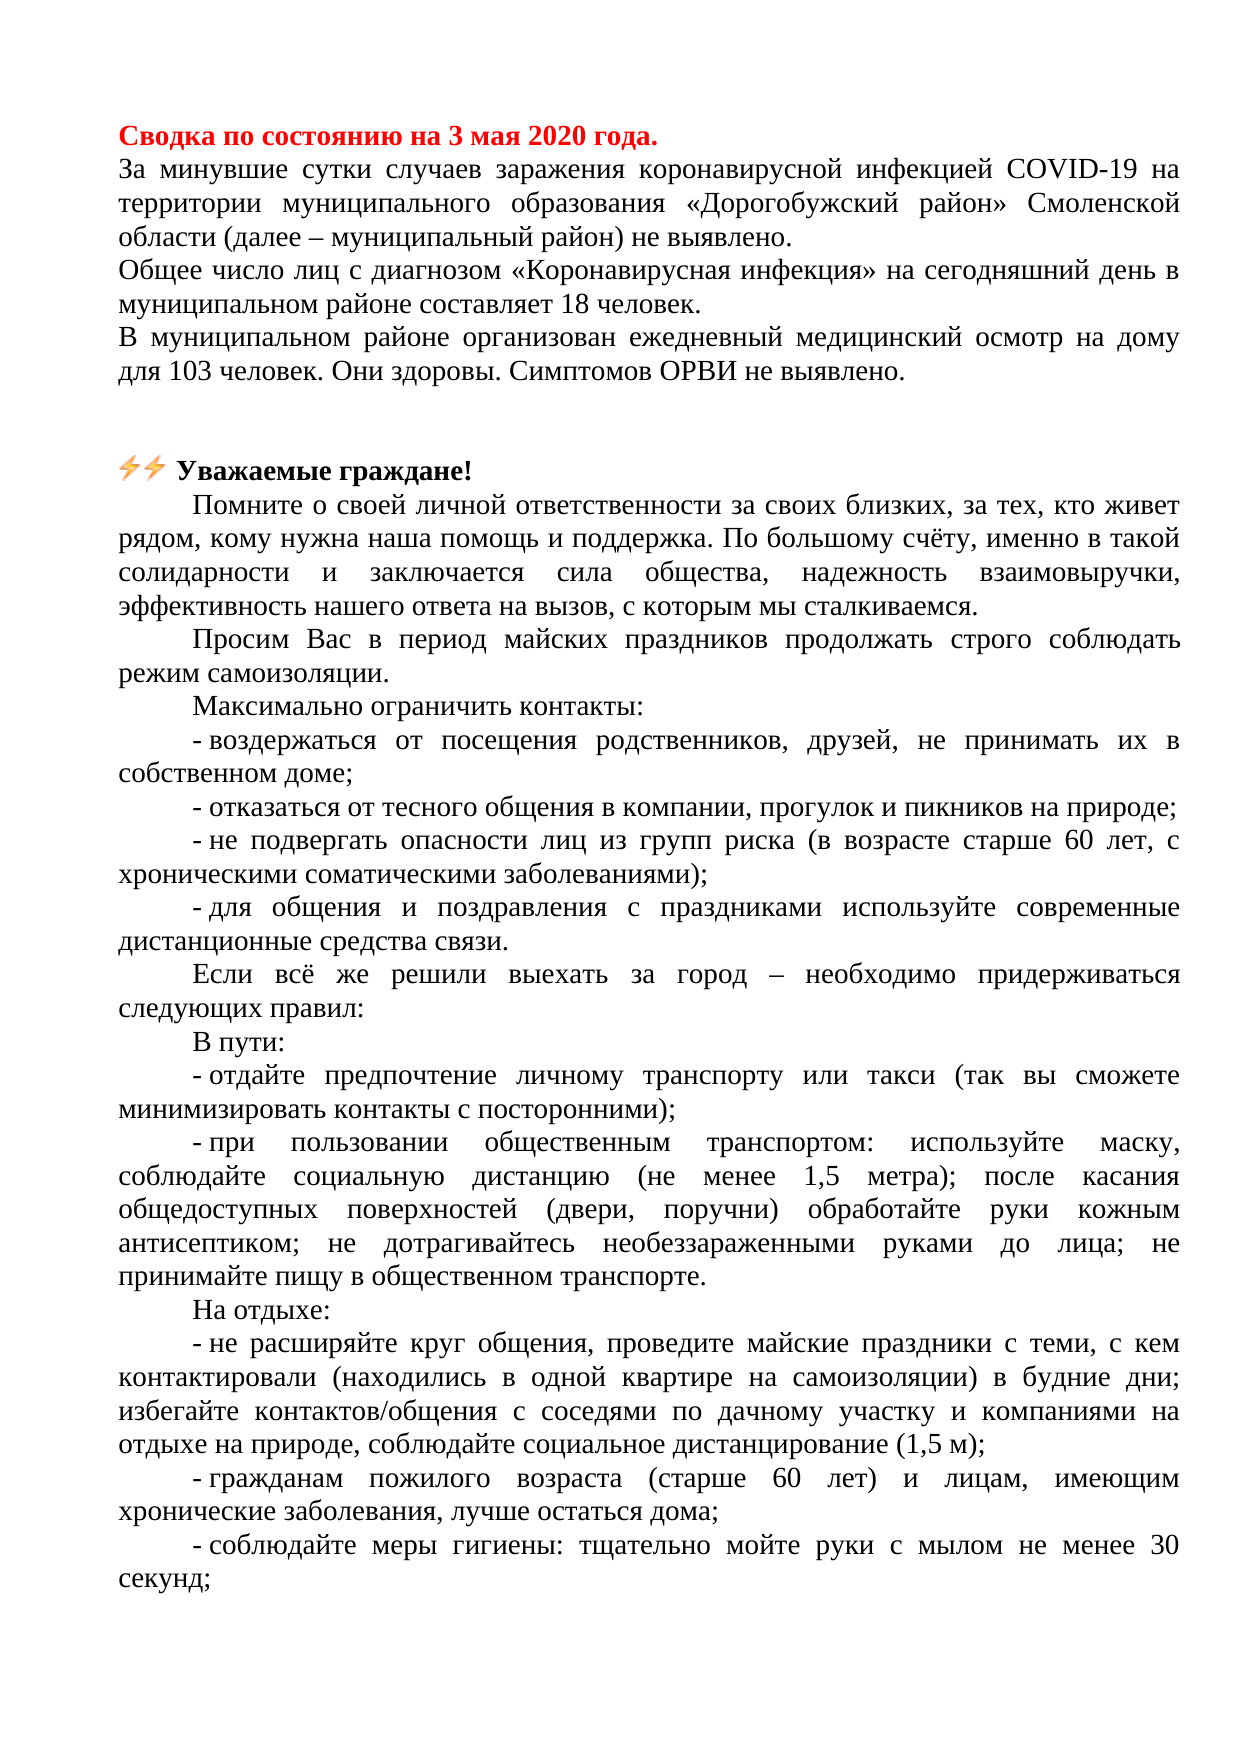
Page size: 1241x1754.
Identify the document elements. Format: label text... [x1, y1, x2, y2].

text Общее число лиц с диагнозом «Коронавирусная инфекция» на сегодняшний день в муниципальном районе составляет 18 человек. [118, 252, 1181, 319]
text В пути: [118, 1024, 1181, 1057]
text Уважаемые граждане! [118, 453, 1181, 487]
text - при пользовании общественным транспортом: используйте маску, соблюдайте социальную дистанцию (не менее 1,5 метра); после касания общедоступных поверхностей (двери, поручни) обработайте руки кожным антисептиком; не дотрагивайтесь необеззараженными руками до лица; не принимайте пищу в общественном транспорте. [118, 1124, 1181, 1292]
text На отдыхе: [118, 1292, 1181, 1326]
text - соблюдайте меры гигиены: тщательно мойте руки с мылом не менее 30 секунд; [118, 1527, 1181, 1594]
text - отдайте предпочтение личному транспорту или такси (так вы сможете минимизировать контакты с посторонними); [118, 1057, 1181, 1124]
text - не подвергать опасности лиц из групп риска (в возрасте старше 60 лет, с хроническими соматическими заболеваниями); [118, 822, 1181, 889]
text Максимально ограничить контакты: [118, 688, 1181, 722]
text За минувшие сутки случаев заражения коронавирусной инфекцией COVID-19 на территории муниципального образования «Дорогобужский район» Смоленской области (далее – муниципальный район) не выявлено. [118, 152, 1181, 252]
text Если всё же решили выехать за город – необходимо придерживаться следующих правил: [118, 957, 1181, 1024]
text Сводка по состоянию на 3 мая 2020 года. [118, 118, 1181, 152]
picture [118, 455, 169, 481]
text В муниципальном районе организован ежедневный медицинский осмотр на дому для 103 человек. Они здоровы. Симптомов ОРВИ не выявлено. [118, 319, 1181, 386]
text - отказаться от тесного общения в компании, прогулок и пикников на природе; [118, 789, 1181, 822]
text Просим Вас в период майских праздников продолжать строго соблюдать режим самоизоляции. [118, 621, 1181, 688]
text - воздержаться от посещения родственников, друзей, не принимать их в собственном доме; [118, 722, 1181, 789]
text - гражданам пожилого возраста (старше 60 лет) и лицам, имеющим хронические заболевания, лучше остаться дома; [118, 1460, 1181, 1527]
text - для общения и поздравления с праздниками используйте современные дистанционные средства связи. [118, 889, 1181, 957]
text - не расширяйте круг общения, проведите майские праздники с теми, с кем контактировали (находились в одной квартире на самоизоляции) в будние дни; избегайте контактов/общения с соседями по дачному участку и компаниями на отдыхе на природе, соблюдайте социальное дистанцирование (1,5 м); [118, 1326, 1181, 1460]
text Помните о своей личной ответственности за своих близких, за тех, кто живет рядом, кому нужна наша помощь и поддержка. По большому счёту, именно в такой солидарности и заключается сила общества, надежность взаимовыручки, эффективность нашего ответа на вызов, с которым мы сталкиваемся. [118, 487, 1181, 621]
